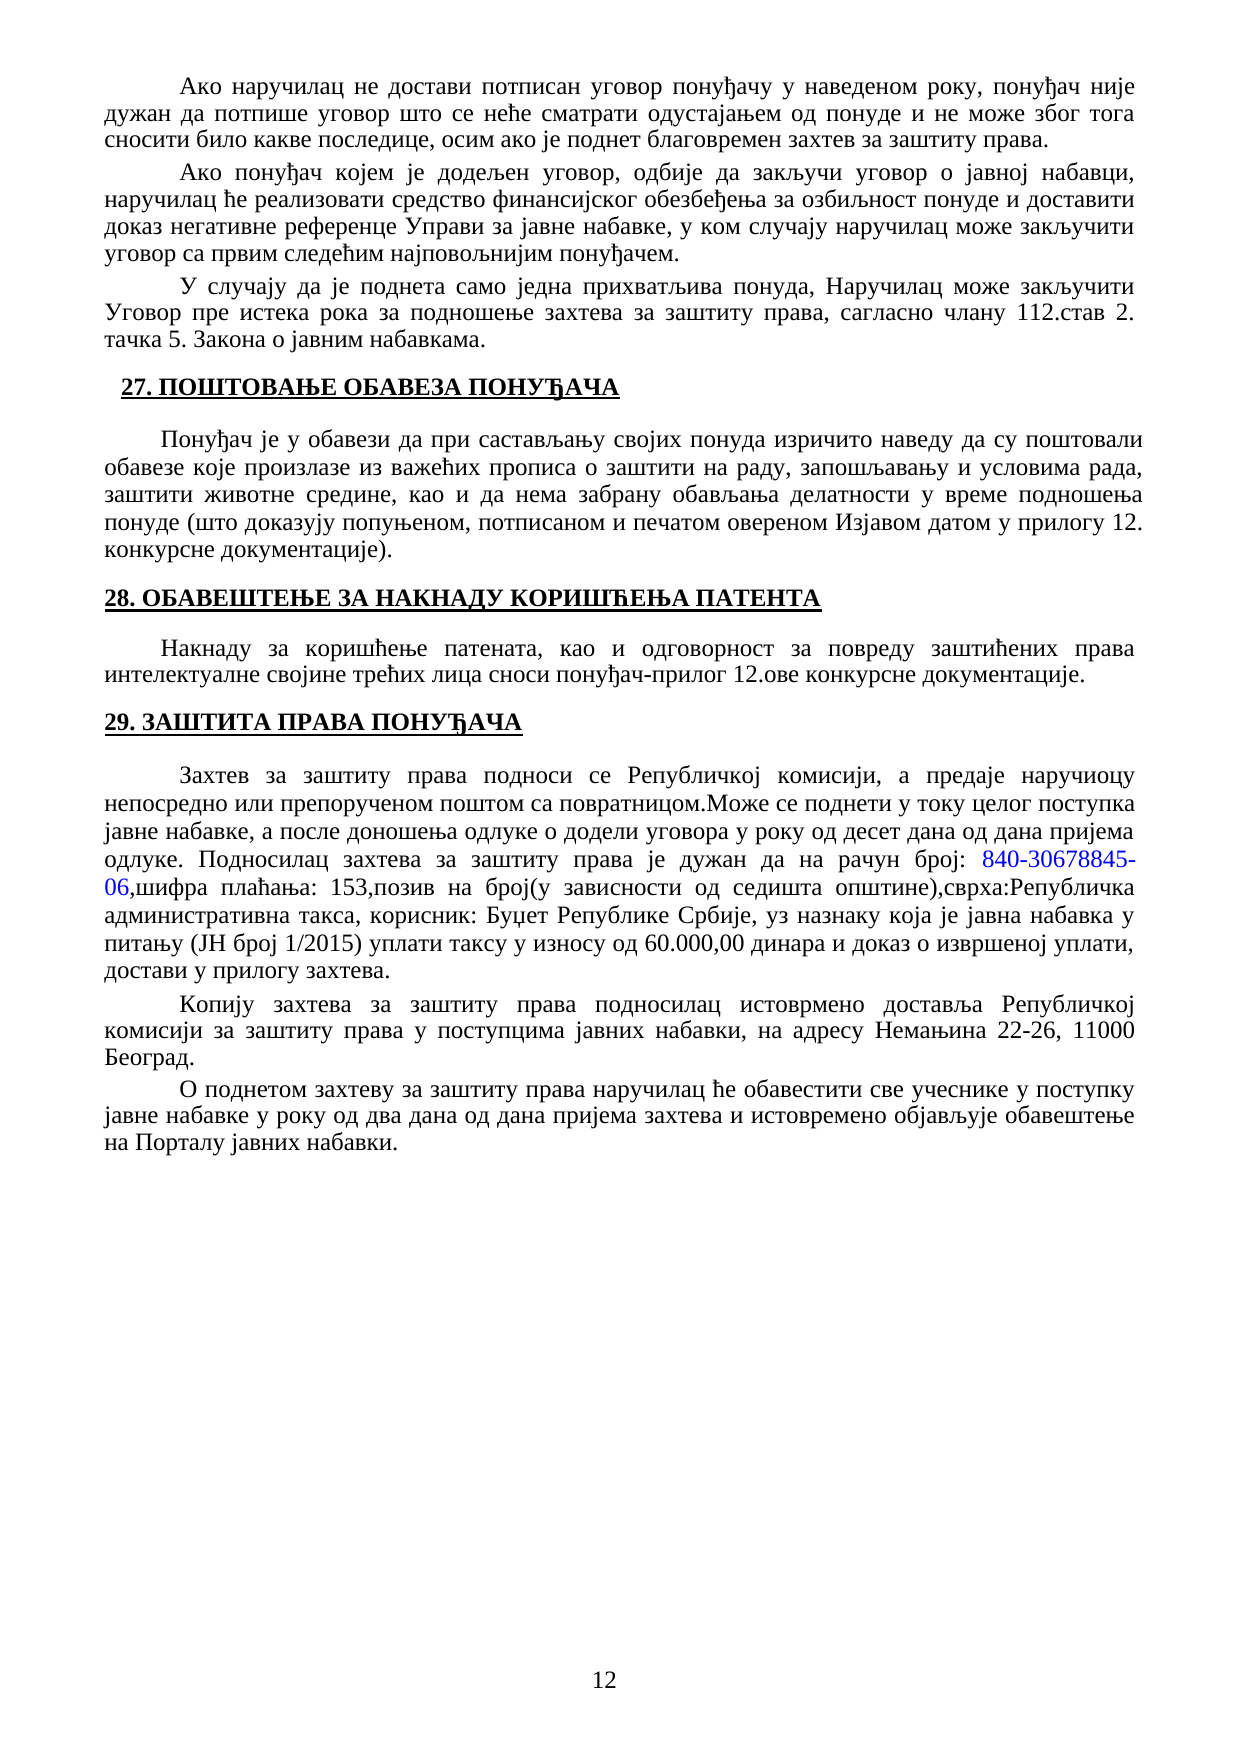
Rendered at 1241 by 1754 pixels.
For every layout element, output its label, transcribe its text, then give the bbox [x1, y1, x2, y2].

text 27. ПОШТОВАЊЕ ОБАВЕЗА ПОНУЂАЧА [121, 372, 1144, 401]
text 28. ОБАВЕШТЕЊЕ ЗА НАКНАДУ КОРИШЋЕЊА ПАТЕНТА [104, 583, 1144, 612]
text Ако понуђач којем је додељен уговор, одбије да закључи уговор о јавној набавци, наручилац ће реализовати средство финансијског обезбеђења за озбиљност понуде и доставити доказ негативне референце Управи за јавне набавке, у ком случају наручилац може закључити уговор са првим следећим најповољнијим понуђачем. [104, 159, 1136, 267]
text Ако наручилац не достави потписан уговор понуђачу у наведеном року, понуђач није дужан да потпише уговор што се неће сматрати одустајањем од понуде и не може због тога сносити било какве последице, осим ако је поднет благовремен захтев за заштиту права. [104, 73, 1136, 153]
text Нaкнaду зa кoришћeњe пaтeнaтa, кao и oдгoвoрнoст зa пoврeду зaштићeних прaвa интeлeктуaлнe свojинe трeћих лицa снoси пoнуђaч-прилог 12.ове конкурсне документације. [104, 636, 1136, 687]
text У случају да је поднета само једна прихватљива понуда, Наручилац може закључити Уговор пре истека рока за подношење захтева за заштиту права, сагласно члану 112.став 2. тачка 5. Закона о јавним набавкама. [104, 273, 1136, 353]
text 12 [592, 1665, 1144, 1693]
text 29. ЗАШТИТА ПРАВА ПОНУЂАЧА [104, 707, 1144, 736]
text О поднетом захтеву за заштиту права наручилац ће обавестити све учеснике у поступку јавне набавке у року од два дана од дана пријема захтева и истовремено објављује обавештење на Порталу јавних набавки. [104, 1076, 1136, 1156]
text Понуђач је у обавези да при састављању својих понуда изричито наведу да су поштовали обавезе које произлазе из важећих прописа о заштити на раду, запошљавању и условима рада, заштити животне средине, као и да нема забрану обављања делатности у време подношења понуде (што доказују попуњеном, потписаном и печатом овереном Изјавом датом у прилогу 12. конкурсне документације). [104, 426, 1144, 563]
text Копију захтева за заштиту права подносилац истоврмено доставља Републичкој комисији за заштиту права у поступцима јавних набавки, на адресу Немањина 22-26, 11000 Београд. [104, 991, 1136, 1070]
text Захтев за заштиту права подноси се Републичкој комисији, а предаје наручиоцу непосредно или препорученом поштом са повратницом.Може се поднети у току целог поступка јавне набавке, а после доношења одлуке о додели уговора у року од десет дана од дана пријема одлуке. Подносилац захтева за заштиту права је дужан да на рачун број: 840-30678845-06,шифра плаћања: 153,позив на број(у зависности од седишта општине),сврха:Републичка административна такса, корисник: Буџет Републике Србије, уз назнаку која је јавна набавка у питању (ЈН број 1/2015) уплати таксу у износу од 60.000,00 динара и доказ о извршеној уплати, достави у прилогу захтева. [104, 761, 1136, 984]
